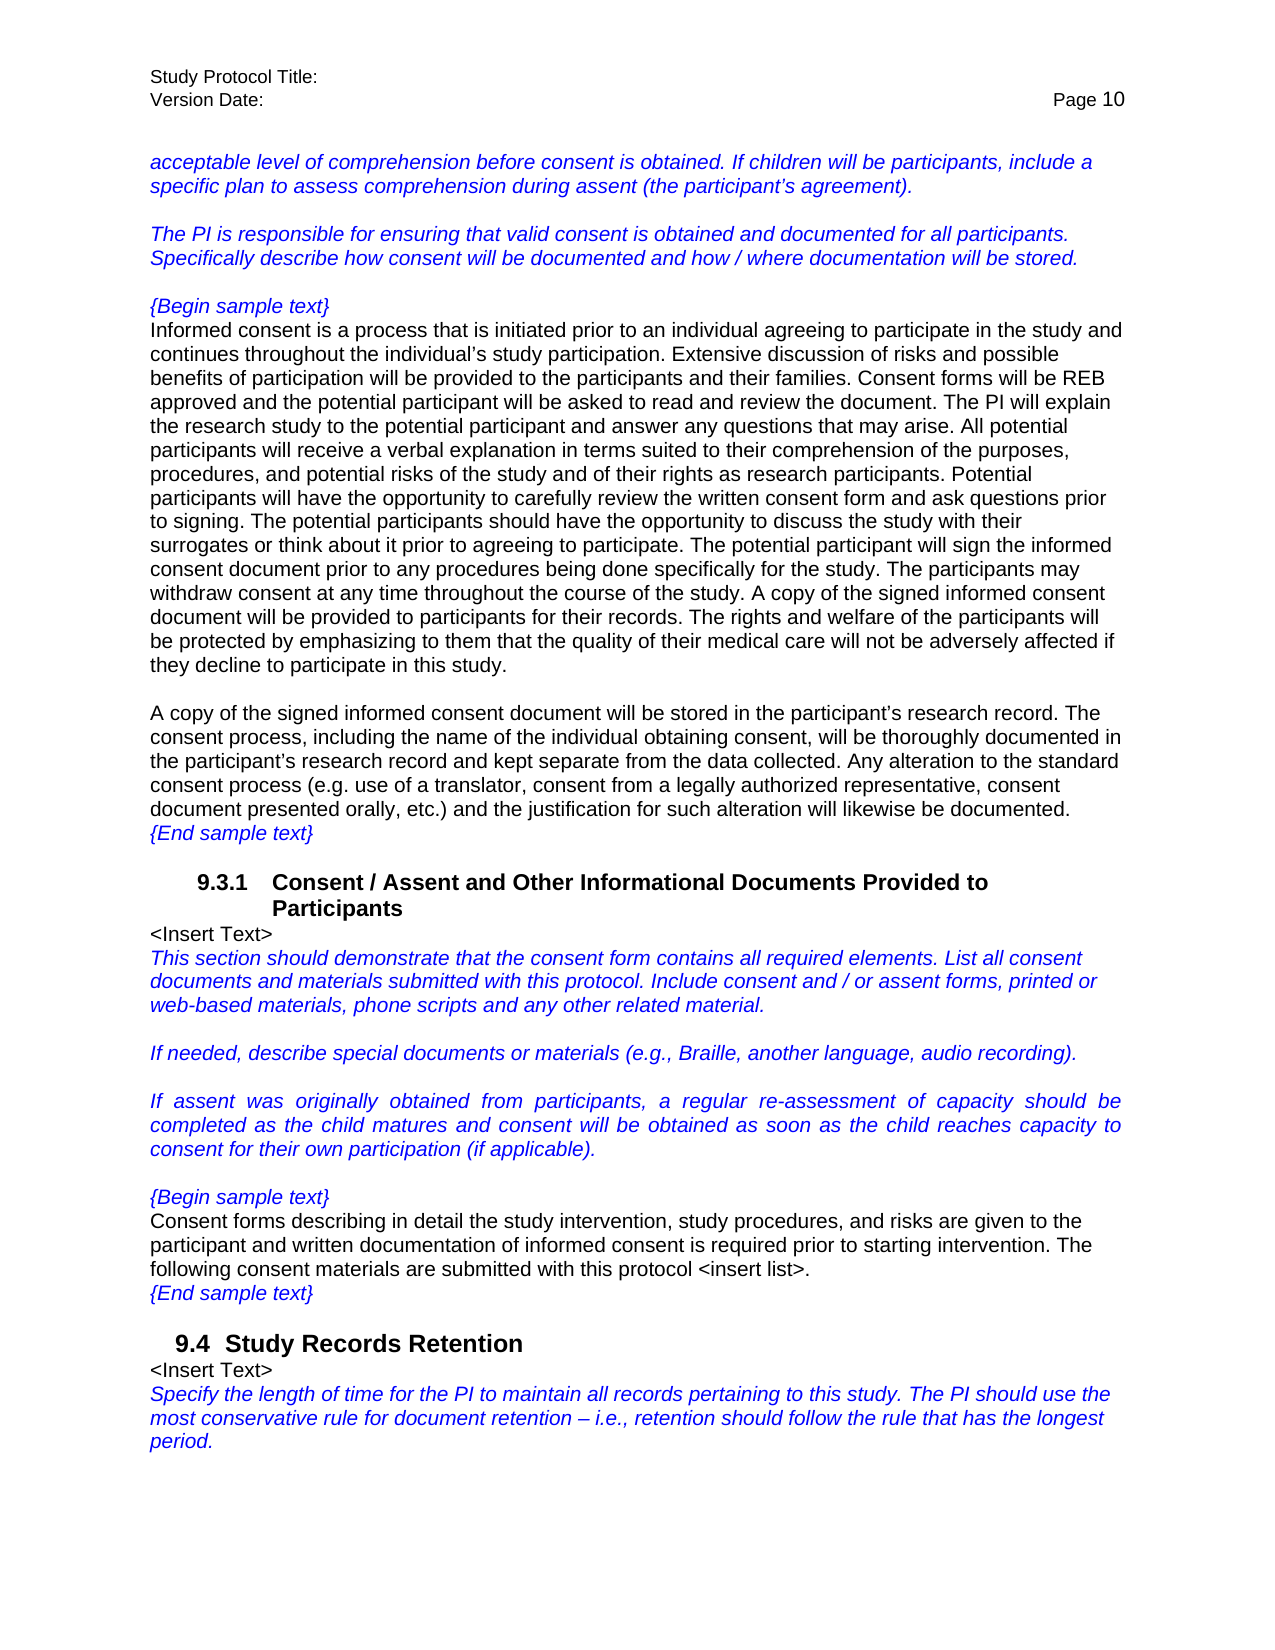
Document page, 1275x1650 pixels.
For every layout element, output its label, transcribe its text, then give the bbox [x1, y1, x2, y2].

text If needed, describe special documents or materials (e.g., Braille, another language, audio recording). [150, 1041, 1125, 1065]
text {Begin sample text} [150, 294, 1125, 318]
text Consent forms describing in detail the study intervention, study procedures, and risks are given to the participant and written documentation of informed consent is required prior to starting intervention. The following consent materials are submitted with this protocol <insert list>. [150, 1209, 1125, 1281]
text {End sample text} [150, 821, 1125, 845]
text <Insert Text> [150, 1357, 1125, 1381]
text Specify the length of time for the PI to maintain all records pertaining to this study. The PI should use the most conservative rule for document retention – i.e., retention should follow the rule that has the longest period. [150, 1381, 1125, 1453]
text If assent was originally obtained from participants, a regular re-assessment of capacity should be completed as the child matures and consent will be obtained as soon as the child reaches capacity to consent for their own participation (if applicable). [150, 1089, 1125, 1161]
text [150, 150, 1125, 198]
text Informed consent is a process that is initiated prior to an individual agreeing to participate in the study and continues throughout the individual’s study participation. Extensive discussion of risks and possible benefits of participation will be provided to the participants and their families. Consent forms will be REB approved and the potential participant will be asked to read and review the document. The PI will explain the research study to the potential participant and answer any questions that may arise. All potential participants will receive a verbal explanation in terms suited to their comprehension of the purposes, procedures, and potential risks of the study and of their rights as research participants. Potential participants will have the opportunity to carefully review the written consent form and ask questions prior to signing. The potential participants should have the opportunity to discuss the study with their surrogates or think about it prior to agreeing to participate. The potential participant will sign the informed consent document prior to any procedures being done specifically for the study. The participants may withdraw consent at any time throughout the course of the study. A copy of the signed informed consent document will be provided to participants for their records. The rights and welfare of the participants will be protected by emphasizing to them that the quality of their medical care will not be adversely affected if they decline to participate in this study. [150, 318, 1125, 677]
text <Insert Text> [150, 921, 1125, 945]
subtitle Consent / Assent and Other Informational Documents Provided to Participants [197, 869, 1125, 921]
text {Begin sample text} [150, 1185, 1125, 1209]
subtitle Study Records Retention [175, 1329, 1125, 1357]
text The PI is responsible for ensuring that valid consent is obtained and documented for all participants. Specifically describe how consent will be documented and how / where documentation will be stored. [150, 222, 1125, 270]
text {End sample text} [150, 1281, 1125, 1305]
text A copy of the signed informed consent document will be stored in the participant’s research record. The consent process, including the name of the individual obtaining consent, will be thoroughly documented in the participant’s research record and kept separate from the data collected. Any alteration to the standard consent process (e.g. use of a translator, consent from a legally authorized representative, consent document presented orally, etc.) and the justification for such alteration will likewise be documented. [150, 701, 1125, 821]
text This section should demonstrate that the consent form contains all required elements. List all consent documents and materials submitted with this protocol. Include consent and / or assent forms, printed or web-based materials, phone scripts and any other related material. [150, 945, 1125, 1017]
